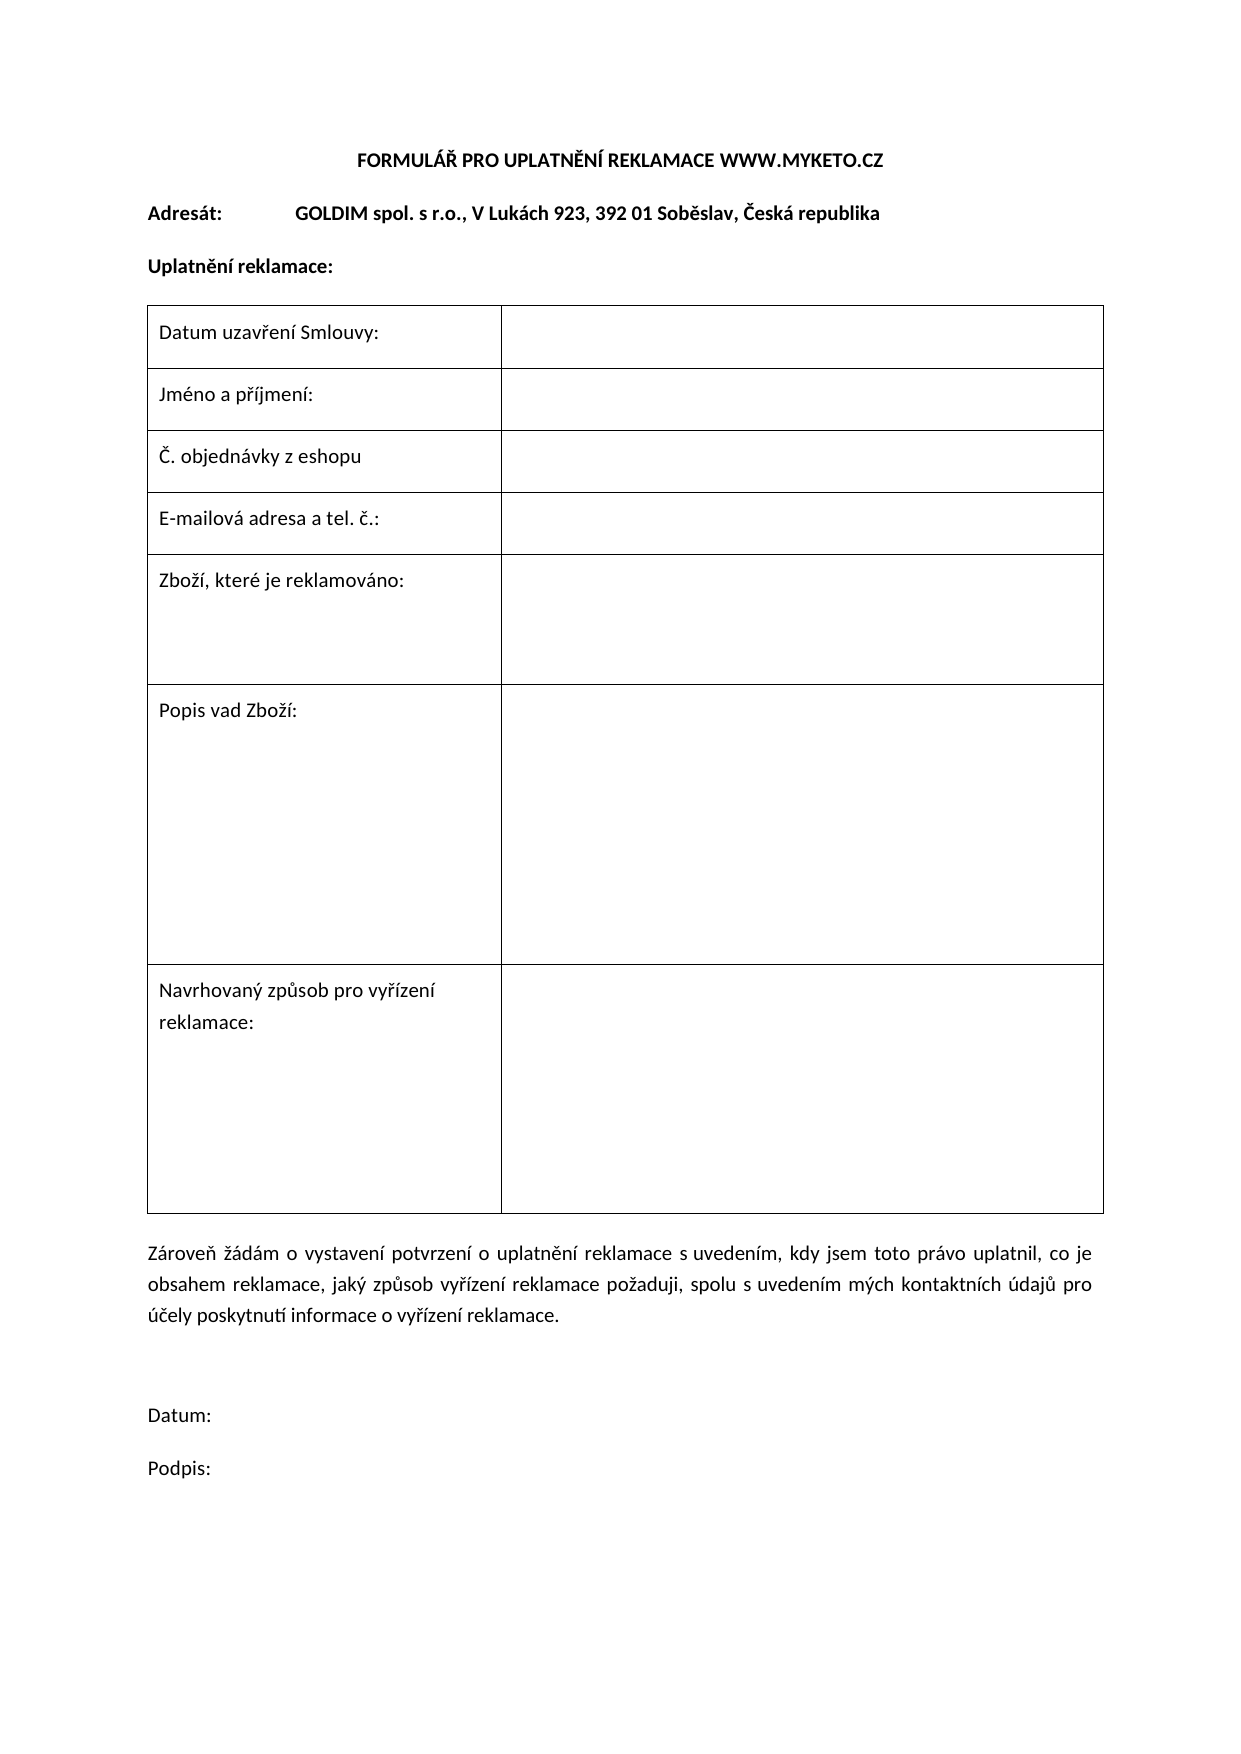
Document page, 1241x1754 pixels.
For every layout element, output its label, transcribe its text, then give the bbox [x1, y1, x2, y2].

text Zároveň žádám o vystavení potvrzení o uplatnění reklamace s uvedením, kdy jsem toto právo uplatnil, co je obsahem reklamace, jaký způsob vyřízení reklamace požaduji, spolu s uvedením mých kontaktních údajů pro účely poskytnutí informace o vyřízení reklamace. [148, 1235, 1093, 1329]
table_cell Č. objednávky z eshopu [148, 431, 501, 492]
table_cell Zboží, které je reklamováno: [148, 555, 501, 684]
table_cell Popis vad Zboží: [148, 685, 501, 963]
table_cell [502, 555, 1103, 684]
text Datum: [148, 1402, 1093, 1428]
table_header [502, 306, 1103, 367]
table_cell [502, 965, 1103, 1213]
text Adresát: GOLDIM spol. s r.o., V Lukách 923, 392 01 Soběslav, Česká republika [148, 200, 1093, 226]
text Podpis: [148, 1455, 1093, 1480]
table_cell [502, 369, 1103, 429]
table_cell E-mailová adresa a tel. č.: [148, 493, 501, 554]
text Uplatnění reklamace: [148, 253, 1093, 278]
table_cell Jméno a příjmení: [148, 369, 501, 429]
table_cell [502, 431, 1103, 492]
table_cell Navrhovaný způsob pro vyřízení reklamace: [148, 965, 501, 1213]
table_header Datum uzavření Smlouvy: [148, 306, 501, 367]
table_cell [502, 493, 1103, 554]
text Formulář pro UPLATNĚNÍ REKLAMACE www.MyKETO.cz [148, 148, 1093, 173]
table_cell [502, 685, 1103, 963]
